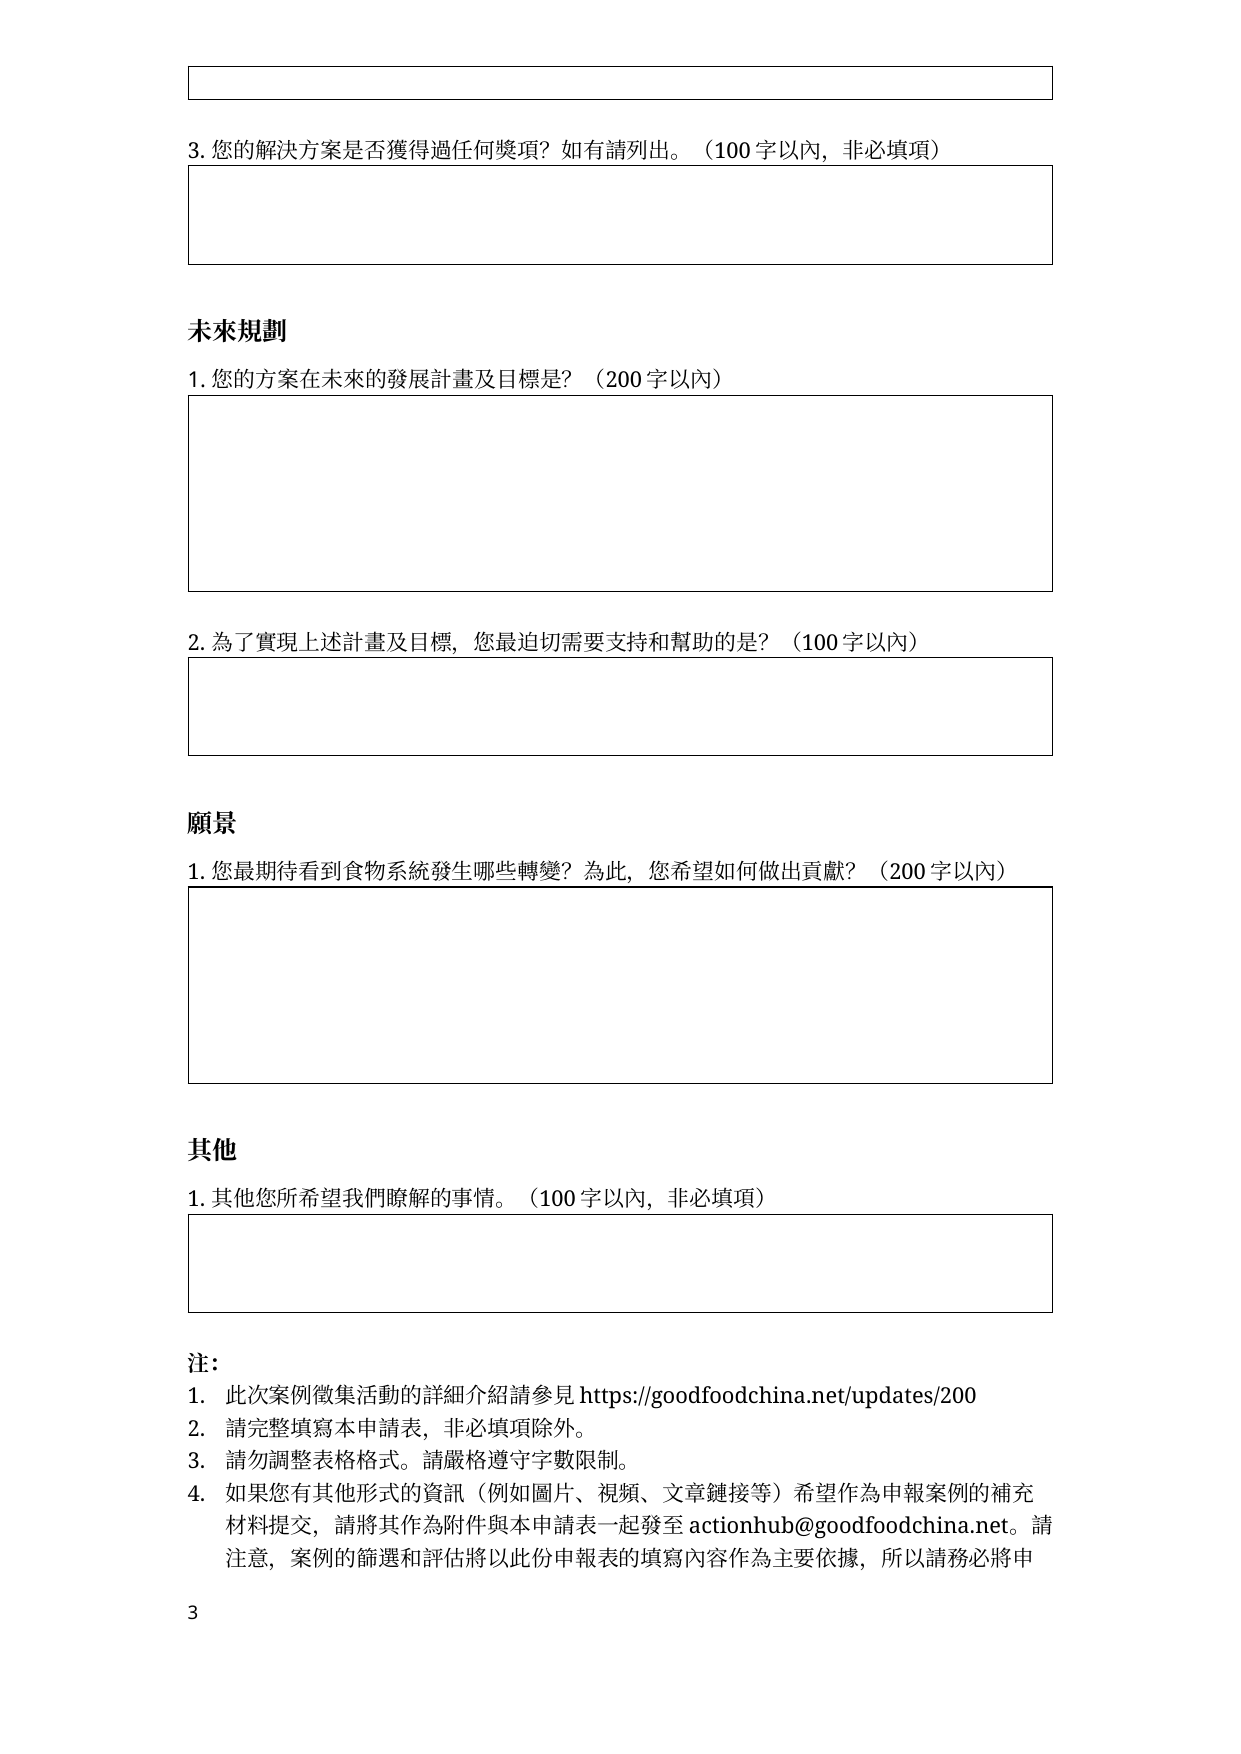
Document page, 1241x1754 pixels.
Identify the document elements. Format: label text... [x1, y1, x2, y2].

table_header [189, 1215, 1052, 1312]
table_header [189, 658, 1052, 755]
text 未來規劃 [187, 297, 1053, 362]
table_header [189, 396, 1052, 591]
text 1. 您的方案在未來的發展計畫及目標是？（200字以內） [187, 362, 1053, 395]
list 您的解決方案是否獲得過任何獎項？如有請列出。（100字以內，非必填項） [187, 133, 1053, 165]
table_header [189, 888, 1052, 1082]
list 此次案例徵集活動的詳細介紹請參見https://goodfoodchina.net/updates/200 [187, 1378, 1053, 1411]
table_header [189, 67, 1052, 99]
table_header [189, 166, 1052, 264]
text 願景 [187, 789, 1053, 854]
list 請完整填寫本申請表，非必填項除外。 [187, 1411, 1053, 1443]
text 2. 為了實現上述計畫及目標，您最迫切需要支持和幫助的是？（100字以內） [187, 624, 1053, 657]
text 1. 您最期待看到食物系統發生哪些轉變？為此，您希望如何做出貢獻？（200字以內） [187, 854, 1053, 886]
text 其他 [187, 1116, 1053, 1181]
text 注： [187, 1346, 1053, 1378]
list 請勿調整表格格式。請嚴格遵守字數限制。 [187, 1443, 1053, 1476]
text 1. 其他您所希望我們瞭解的事情。（100字以內，非必填項） [187, 1181, 1053, 1213]
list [187, 1476, 1053, 1573]
